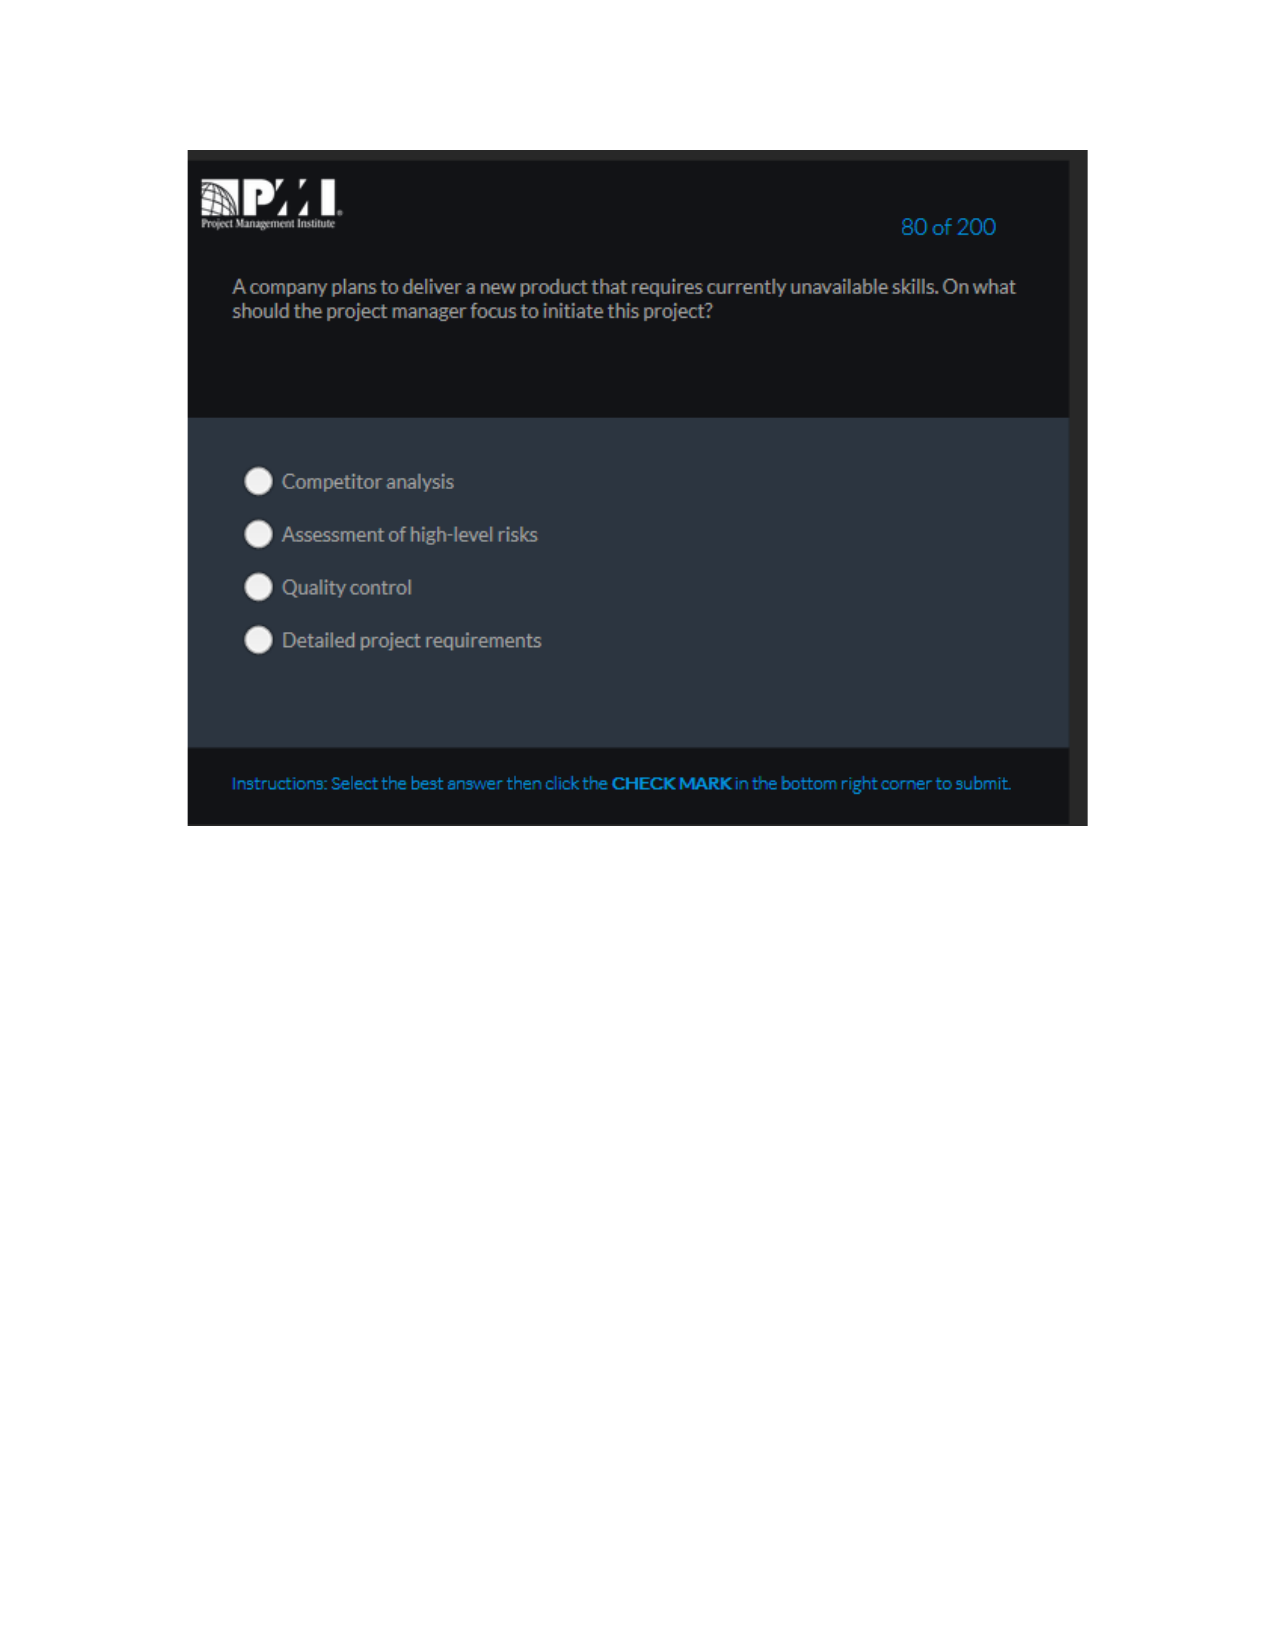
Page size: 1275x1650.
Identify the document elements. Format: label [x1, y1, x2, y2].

picture [187, 150, 1088, 826]
